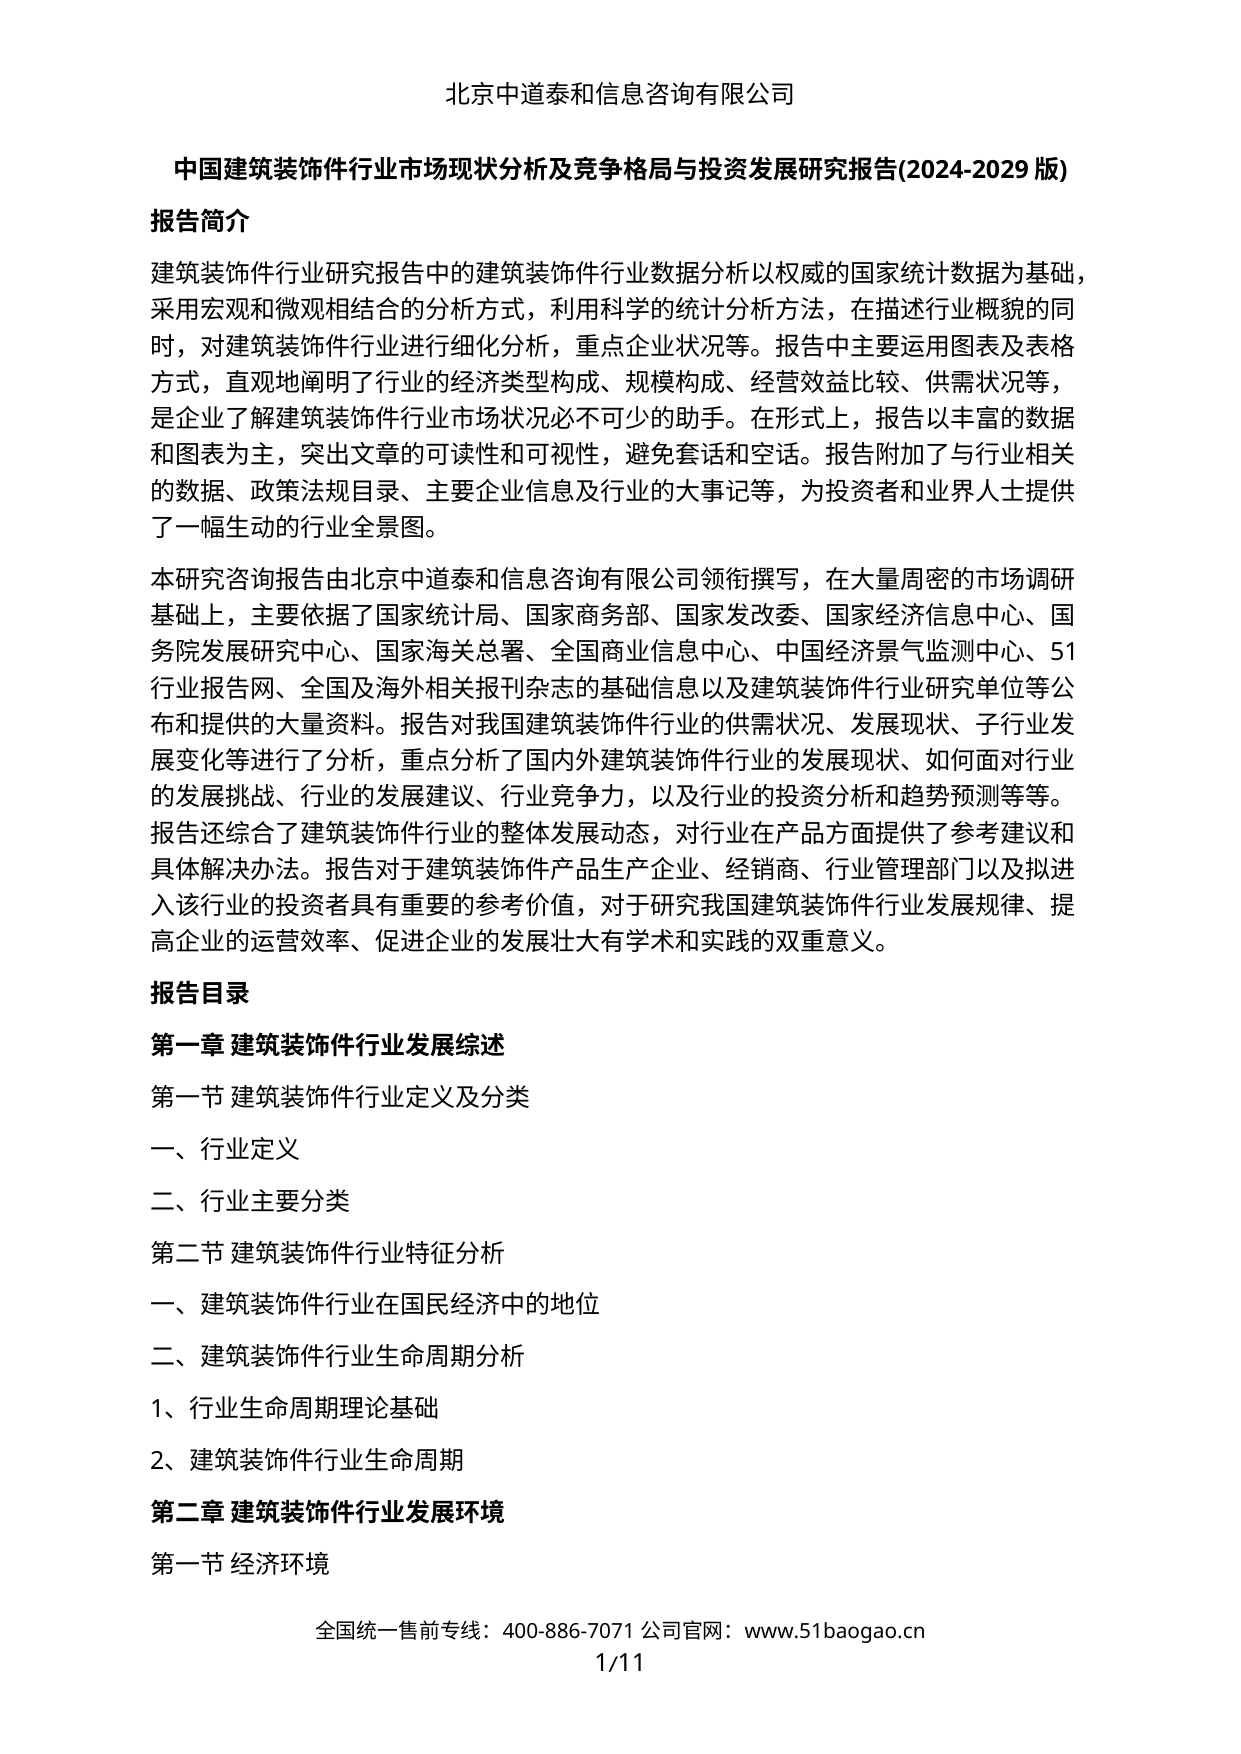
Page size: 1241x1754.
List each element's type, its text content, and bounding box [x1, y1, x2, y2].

text 第一节 建筑装饰件行业定义及分类 [150, 1077, 1090, 1114]
text 第一节 经济环境 [150, 1544, 1090, 1581]
text 二、建筑装饰件行业生命周期分析 [150, 1337, 1090, 1373]
text 第一章 建筑装饰件行业发展综述 [150, 1026, 1090, 1062]
text 2、建筑装饰件行业生命周期 [150, 1441, 1090, 1477]
text 报告简介 [150, 202, 1090, 238]
text 1、行业生命周期理论基础 [150, 1389, 1090, 1425]
text 报告目录 [150, 974, 1090, 1010]
text 二、行业主要分类 [150, 1181, 1090, 1217]
text 中国建筑装饰件行业市场现状分析及竞争格局与投资发展研究报告(2024-2029版) [150, 150, 1090, 186]
text 建筑装饰件行业研究报告中的建筑装饰件行业数据分析以权威的国家统计数据为基础，采用宏观和微观相结合的分析方式，利用科学的统计分析方法，在描述行业概貌的同时，对建筑装饰件行业进行细化分析，重点企业状况等。报告中主要运用图表及表格方式，直观地阐明了行业的经济类型构成、规模构成、经营效益比较、供需状况等，是企业了解建筑装饰件行业市场状况必不可少的助手。在形式上，报告以丰富的数据和图表为主，突出文章的可读性和可视性，避免套话和空话。报告附加了与行业相关的数据、政策法规目录、主要企业信息及行业的大事记等，为投资者和业界人士提供了一幅生动的行业全景图。 [150, 254, 1090, 544]
text 第二节 建筑装饰件行业特征分析 [150, 1233, 1090, 1269]
text 一、建筑装饰件行业在国民经济中的地位 [150, 1285, 1090, 1321]
text 第二章 建筑装饰件行业发展环境 [150, 1492, 1090, 1529]
text 一、行业定义 [150, 1129, 1090, 1166]
text 本研究咨询报告由北京中道泰和信息咨询有限公司领衔撰写，在大量周密的市场调研基础上，主要依据了国家统计局、国家商务部、国家发改委、国家经济信息中心、国务院发展研究中心、国家海关总署、全国商业信息中心、中国经济景气监测中心、51行业报告网、全国及海外相关报刊杂志的基础信息以及建筑装饰件行业研究单位等公布和提供的大量资料。报告对我国建筑装饰件行业的供需状况、发展现状、子行业发展变化等进行了分析，重点分析了国内外建筑装饰件行业的发展现状、如何面对行业的发展挑战、行业的发展建议、行业竞争力，以及行业的投资分析和趋势预测等等。报告还综合了建筑装饰件行业的整体发展动态，对行业在产品方面提供了参考建议和具体解决办法。报告对于建筑装饰件产品生产企业、经销商、行业管理部门以及拟进入该行业的投资者具有重要的参考价值，对于研究我国建筑装饰件行业发展规律、提高企业的运营效率、促进企业的发展壮大有学术和实践的双重意义。 [150, 559, 1090, 958]
